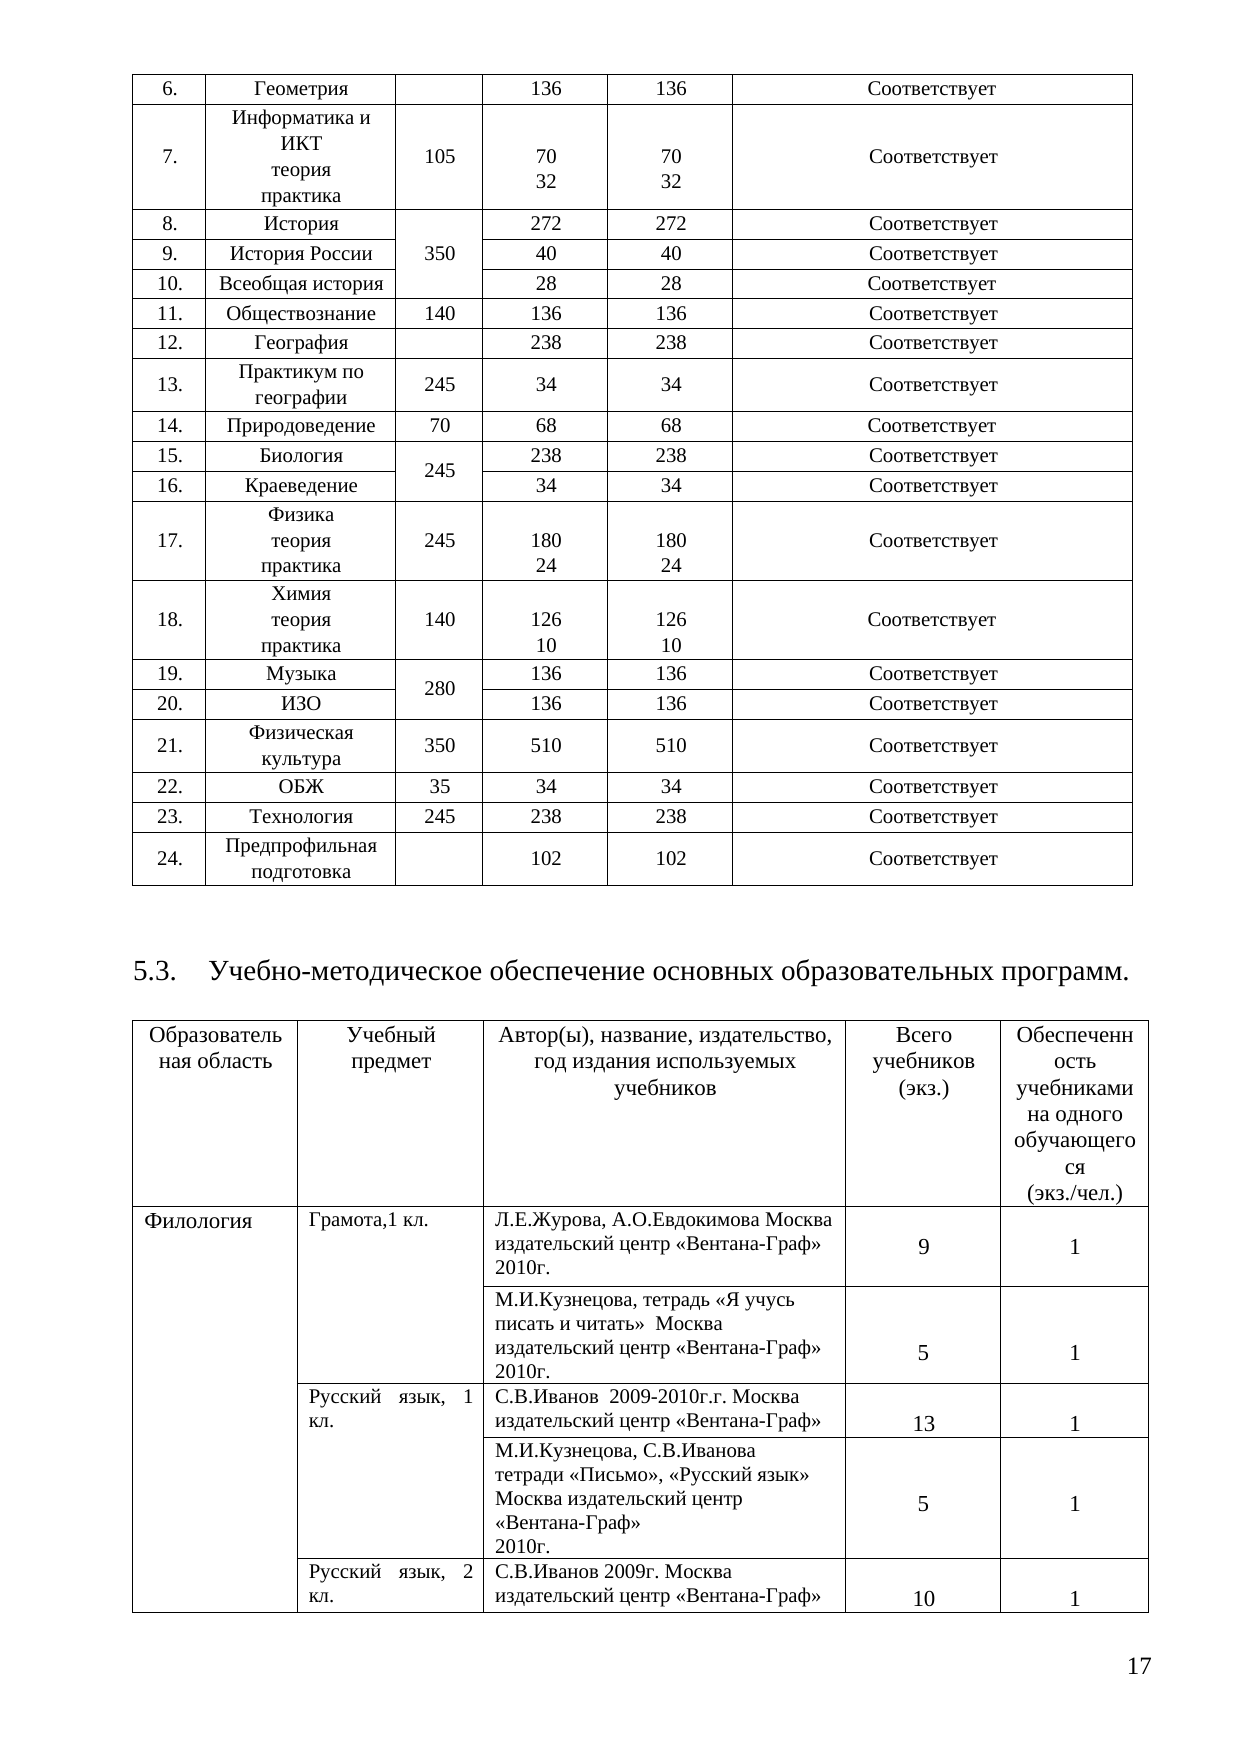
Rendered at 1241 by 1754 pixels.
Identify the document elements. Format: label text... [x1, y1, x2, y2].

table_header Обеспеченность учебниками на одного обучающегося (экз./чел.) [1001, 1021, 1148, 1206]
table_cell 140 [396, 581, 482, 659]
table_cell Соответствует [733, 833, 1132, 885]
table_cell 136 [483, 75, 607, 104]
table_cell 140 [396, 299, 482, 328]
table_cell 350 [396, 210, 482, 298]
table_cell 34 [483, 359, 607, 411]
table_cell 17. [133, 502, 205, 580]
table_cell Практикум по географии [206, 359, 395, 411]
table_cell 22. [133, 773, 205, 802]
table_cell 1 [1001, 1559, 1148, 1612]
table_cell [484, 1559, 845, 1612]
table_cell 238 [608, 442, 732, 471]
table_cell 34 [608, 773, 732, 802]
table_cell 102 [608, 833, 732, 885]
table_cell Грамота,1 кл. [298, 1207, 483, 1383]
table_cell 70 [396, 412, 482, 441]
table_cell 21. [133, 720, 205, 772]
table_cell 105 [396, 105, 482, 209]
table_cell Предпрофильная подготовка [206, 833, 395, 885]
table_cell 180 24 [483, 502, 607, 580]
table_cell 16. [133, 472, 205, 501]
table_cell 34 [483, 472, 607, 501]
table_cell 28 [608, 270, 732, 298]
table_cell Соответствует [733, 299, 1132, 328]
table_cell Соответствует [733, 442, 1132, 471]
table_cell Русский язык, 2 кл. [298, 1559, 483, 1612]
table_cell 6. [133, 75, 205, 104]
table_cell Соответствует [733, 660, 1132, 689]
table_cell Соответствует [733, 472, 1132, 501]
table_cell 13. [133, 359, 205, 411]
table_cell Геометрия [206, 75, 395, 104]
table_cell Технология [206, 803, 395, 832]
table_cell Соответствует [733, 690, 1132, 719]
table_cell [396, 833, 482, 885]
table_cell Физика теория практика [206, 502, 395, 580]
table_cell 28 [483, 270, 607, 298]
table_header Образовательная область [133, 1021, 297, 1206]
table_cell 102 [483, 833, 607, 885]
table_cell 34 [483, 773, 607, 802]
table_cell 8. [133, 210, 205, 239]
table_cell Соответствует [733, 502, 1132, 580]
table_header Учебный предмет [298, 1021, 483, 1206]
table_cell Соответствует [733, 105, 1132, 209]
table_cell Природоведение [206, 412, 395, 441]
table_cell Обществознание [206, 299, 395, 328]
table_cell География [206, 329, 395, 358]
table_cell 5 [846, 1287, 1000, 1383]
table_cell Соответствует [733, 803, 1132, 832]
table_cell Соответствует [733, 75, 1132, 104]
table_cell 19. [133, 660, 205, 689]
table_cell 1 [1001, 1384, 1148, 1437]
table_cell 180 24 [608, 502, 732, 580]
table_cell 126 10 [608, 581, 732, 659]
table_cell 245 [396, 442, 482, 501]
table_cell 1 [1001, 1287, 1148, 1383]
table_cell Соответствует [733, 240, 1132, 268]
table_cell 136 [608, 75, 732, 104]
table_cell 238 [483, 803, 607, 832]
table_cell 136 [608, 660, 732, 689]
table_cell Физическая культура [206, 720, 395, 772]
table_cell 5 [846, 1438, 1000, 1558]
table_cell 10 [846, 1559, 1000, 1612]
table_cell 510 [483, 720, 607, 772]
table_header Всего учебников (экз.) [846, 1021, 1000, 1206]
table_cell 272 [608, 210, 732, 239]
table_cell 136 [608, 299, 732, 328]
table_cell 10. [133, 270, 205, 298]
table_cell Биология [206, 442, 395, 471]
table_cell М.И.Кузнецова, тетрадь «Я учусь писать и читать» Москва издательский центр «Вентана-Граф» 2010г. [484, 1287, 845, 1383]
table_cell 68 [483, 412, 607, 441]
table_cell Филология [133, 1207, 297, 1612]
table_cell 245 [396, 359, 482, 411]
table_cell 40 [483, 240, 607, 268]
table_cell 14. [133, 412, 205, 441]
table_cell История России [206, 240, 395, 268]
table_cell Соответствует [733, 359, 1132, 411]
table_cell 136 [483, 660, 607, 689]
table_cell 12. [133, 329, 205, 358]
table_cell 272 [483, 210, 607, 239]
table_cell Соответствует [733, 210, 1132, 239]
table_cell 24. [133, 833, 205, 885]
table_cell 68 [608, 412, 732, 441]
table_cell Соответствует [733, 412, 1132, 441]
table_cell 40 [608, 240, 732, 268]
table_cell Л.Е.Журова, А.О.Евдокимова Москва издательский центр «Вентана-Граф» 2010г. [484, 1207, 845, 1286]
table_cell 1 [1001, 1207, 1148, 1286]
list Учебно-методическое обеспечение основных образовательных программ. [133, 953, 1152, 987]
table_cell [396, 329, 482, 358]
table_cell Русский язык, 1 кл. [298, 1384, 483, 1558]
table_cell Соответствует [733, 720, 1132, 772]
table_cell 245 [396, 803, 482, 832]
table_cell Краеведение [206, 472, 395, 501]
table_cell 1 [1001, 1438, 1148, 1558]
table_cell Информатика и ИКТ теория практика [206, 105, 395, 209]
table_cell 9. [133, 240, 205, 268]
table_cell 15. [133, 442, 205, 471]
table_cell 11. [133, 299, 205, 328]
table_cell 510 [608, 720, 732, 772]
table_cell 280 [396, 660, 482, 719]
table_cell 7. [133, 105, 205, 209]
table_cell Соответствует [733, 773, 1132, 802]
table_cell 245 [396, 502, 482, 580]
table_cell Музыка [206, 660, 395, 689]
table_cell 238 [608, 329, 732, 358]
table_cell 70 32 [483, 105, 607, 209]
table_cell С.В.Иванов 2009-2010г.г. Москва издательский центр «Вентана-Граф» [484, 1384, 845, 1437]
table_cell История [206, 210, 395, 239]
table_cell 70 32 [608, 105, 732, 209]
table_cell 34 [608, 472, 732, 501]
table_cell 136 [483, 690, 607, 719]
table_cell 13 [846, 1384, 1000, 1437]
table_cell 20. [133, 690, 205, 719]
table_cell Соответствует [733, 329, 1132, 358]
table_cell 34 [608, 359, 732, 411]
table_cell Соответствует [733, 270, 1132, 298]
table_cell ОБЖ [206, 773, 395, 802]
table_cell 18. [133, 581, 205, 659]
table_cell 136 [483, 299, 607, 328]
table_cell 238 [608, 803, 732, 832]
table_cell 136 [608, 690, 732, 719]
table_cell Всеобщая история [206, 270, 395, 298]
table_cell 35 [396, 773, 482, 802]
table_cell ИЗО [206, 690, 395, 719]
table_cell 350 [396, 720, 482, 772]
table_cell 9 [846, 1207, 1000, 1286]
table_cell М.И.Кузнецова, С.В.Иванова тетради «Письмо», «Русский язык» Москва издательский центр «Вентана-Граф» 2010г. [484, 1438, 845, 1558]
table_cell Химия теория практика [206, 581, 395, 659]
table_cell 238 [483, 442, 607, 471]
table_cell 238 [483, 329, 607, 358]
table_cell Соответствует [733, 581, 1132, 659]
table_header Автор(ы), название, издательство, год издания используемых учебников [484, 1021, 845, 1206]
table_cell 126 10 [483, 581, 607, 659]
table_cell 23. [133, 803, 205, 832]
